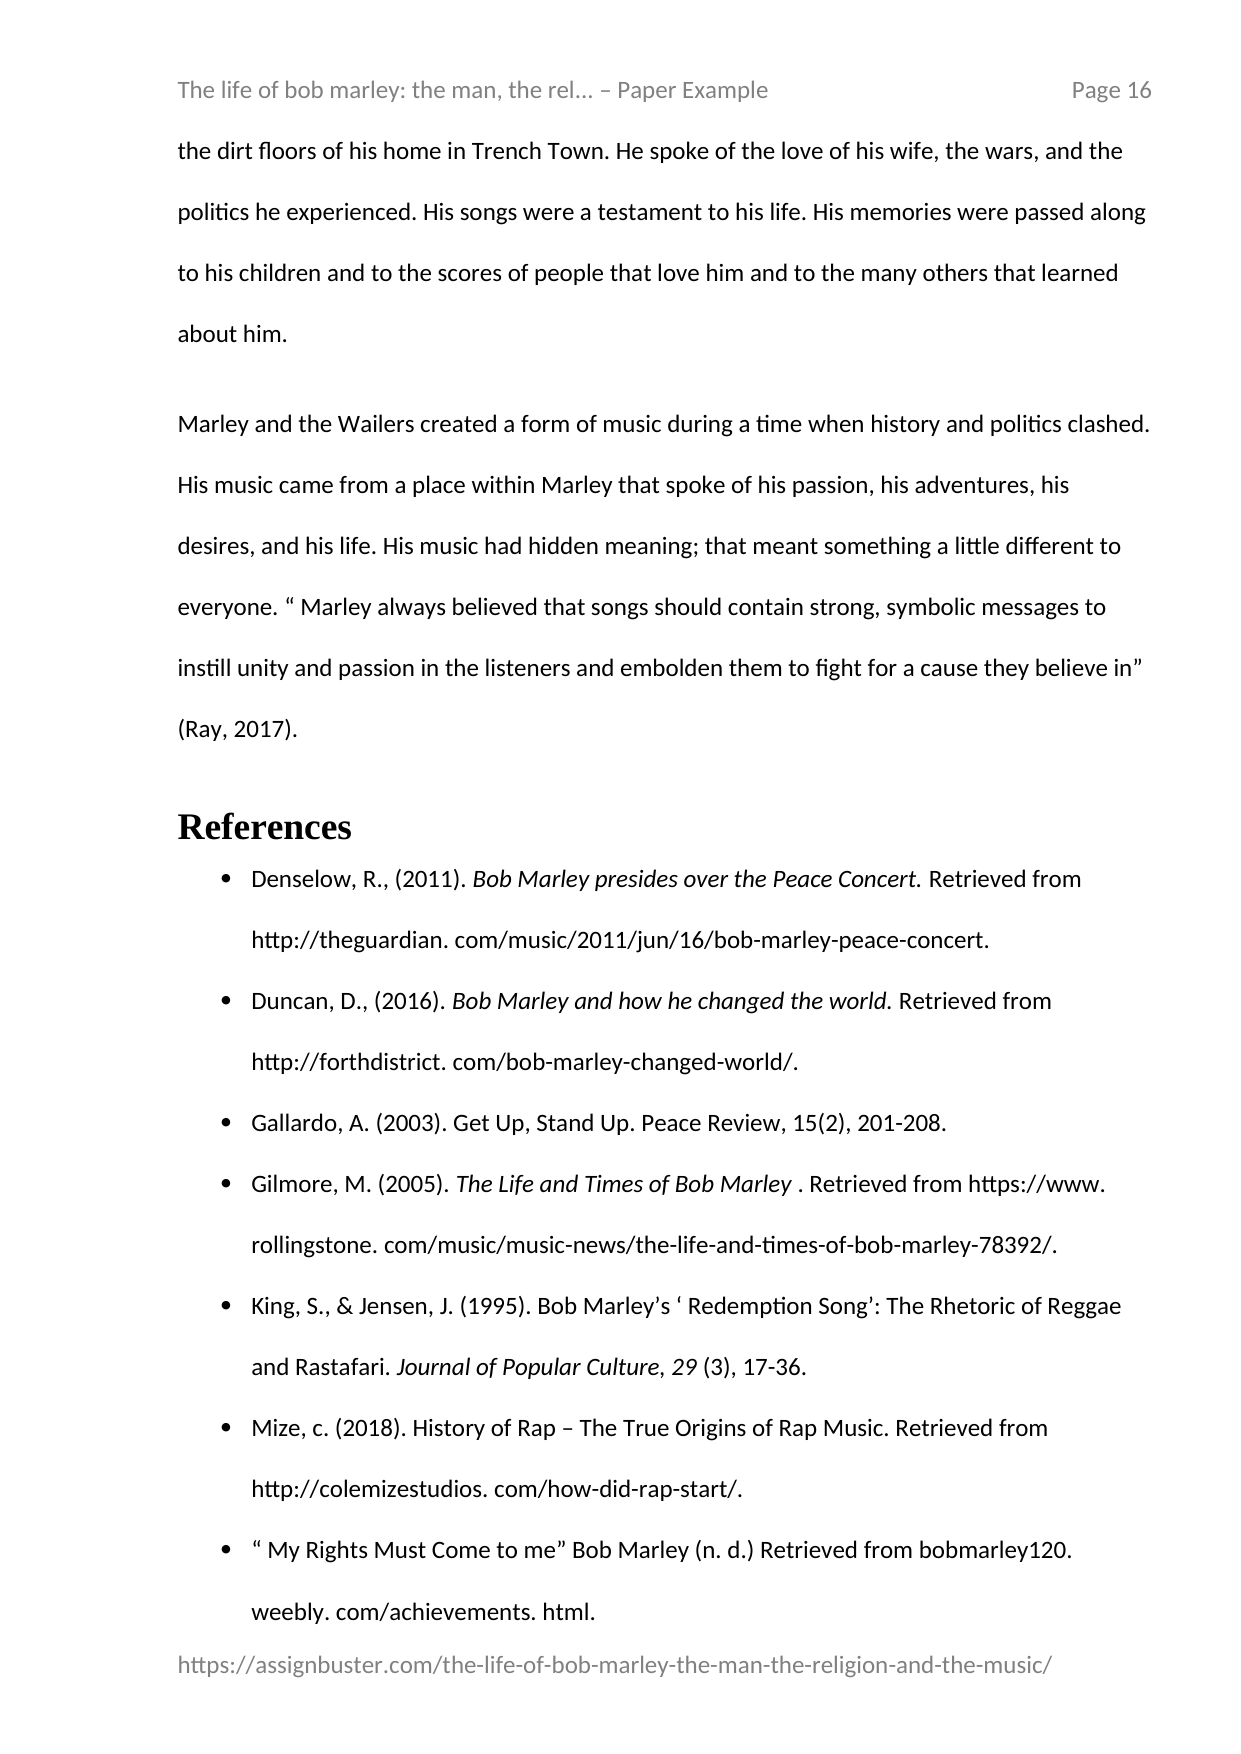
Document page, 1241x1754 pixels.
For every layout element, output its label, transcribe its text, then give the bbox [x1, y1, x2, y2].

list Mize, c. (2018). History of Rap – The True Origins of Rap Music. Retrieved from http://colemizestudios. com/how-did-rap-start/. [222, 1413, 1152, 1504]
list Gallardo, A. (2003). Get Up, Stand Up. Peace Review, 15(2), 201-208. [222, 1107, 1152, 1138]
list King, S., & Jensen, J. (1995). Bob Marley’s ‘ Redemption Song’: The Rhetoric of Reggae and Rastafari. Journal of Popular Culture, 29 (3), 17-36. [222, 1291, 1152, 1382]
list Gilmore, M. (2005). The Life and Times of Bob Marley . Retrieved from https://www. rollingstone. com/music/music-news/the-life-and-times-of-bob-marley-78392/. [222, 1168, 1152, 1260]
text Marley and the Wailers created a form of music during a time when history and politics clashed. His music came from a place within Marley that spoke of his passion, his adventures, his desires, and his life. His music had hidden meaning; that meant something a little different to everyone. “ Marley always believed that songs should contain strong, symbolic messages to instill unity and passion in the listeners and embolden them to fight for a cause they believe in” (Ray, 2017). [177, 408, 1152, 744]
list Denselow, R., (2011). Bob Marley presides over the Peace Concert. Retrieved from http://theguardian. com/music/2011/jun/16/bob-marley-peace-concert. [222, 863, 1152, 955]
subtitle References [177, 804, 1152, 847]
list Duncan, D., (2016). Bob Marley and how he changed the world. Retrieved from http://forthdistrict. com/bob-marley-changed-world/. [222, 985, 1152, 1077]
list “ My Rights Must Come to me” Bob Marley (n. d.) Retrieved from bobmarley120. weebly. com/achievements. html. [222, 1535, 1152, 1626]
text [177, 135, 1152, 348]
